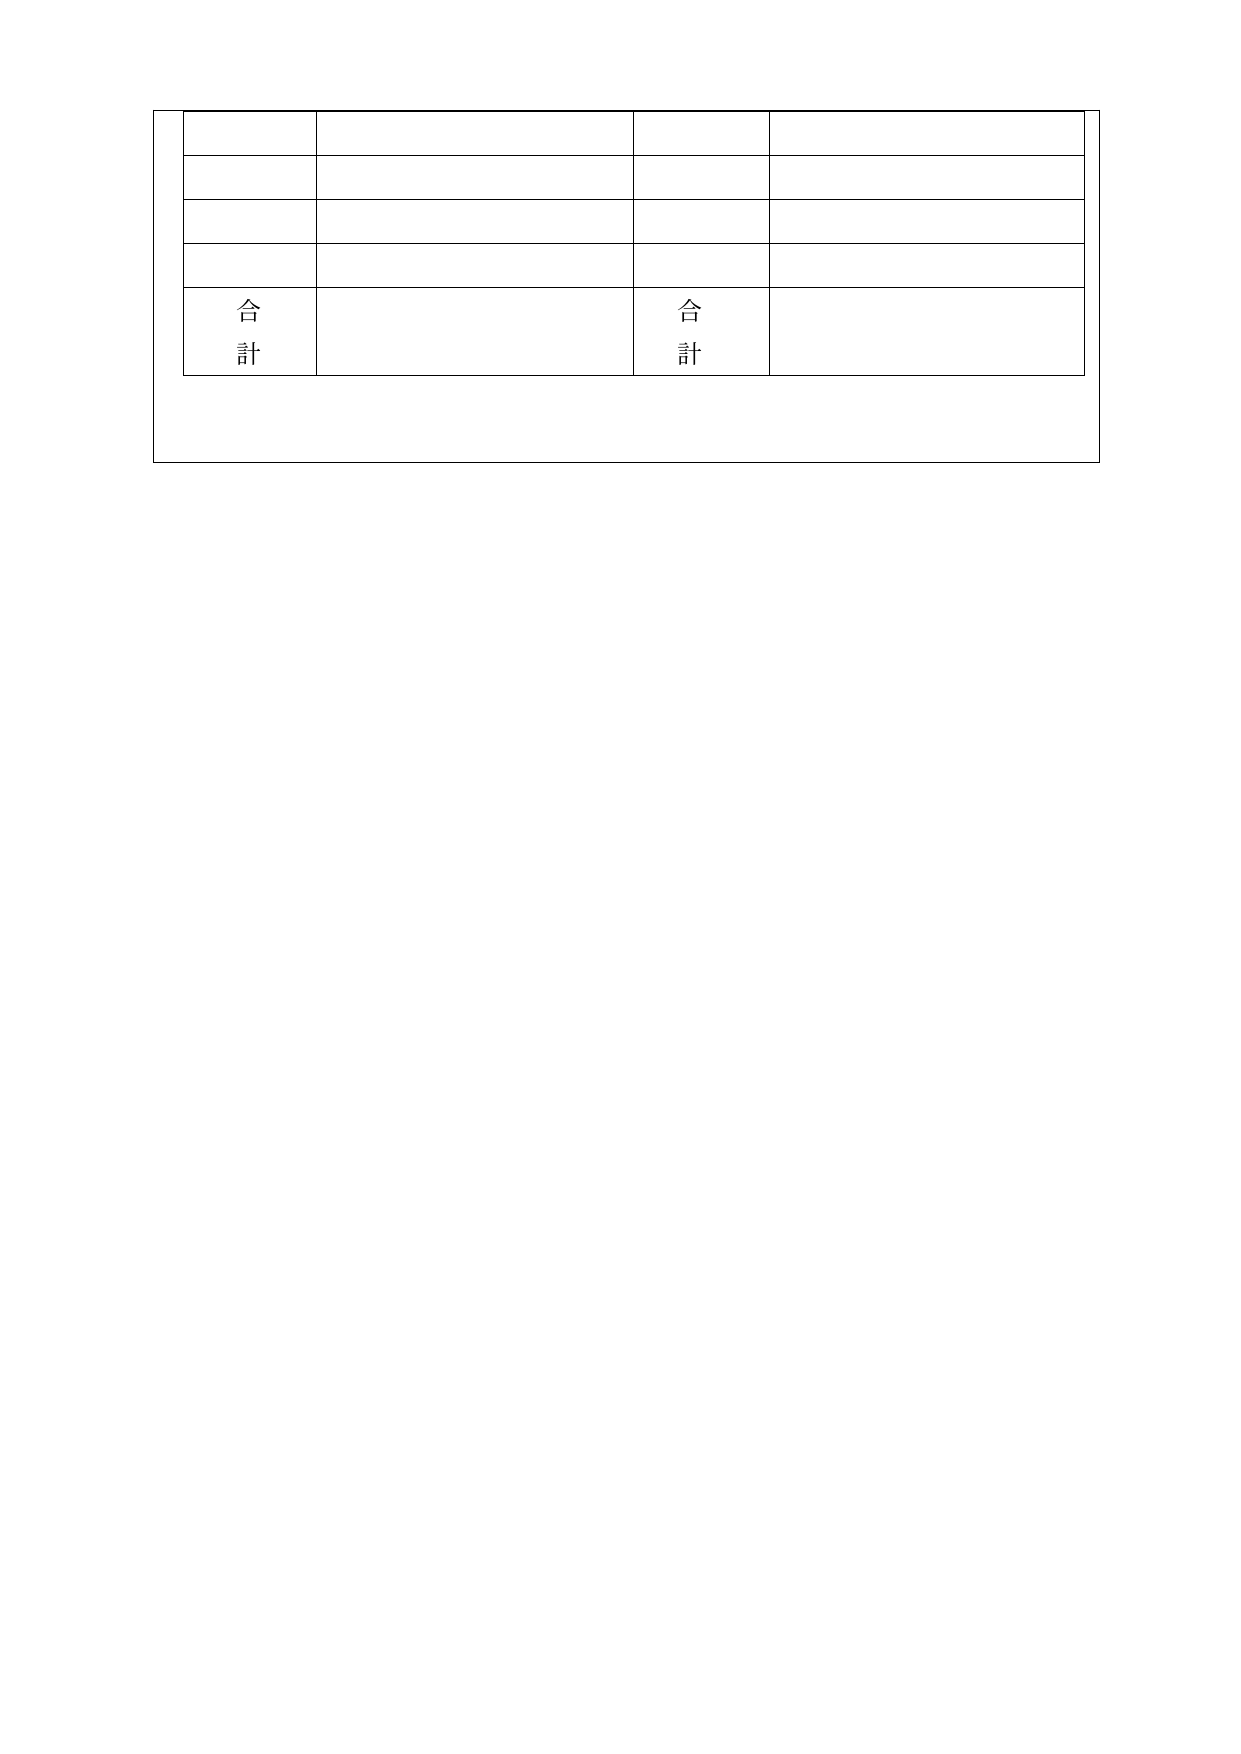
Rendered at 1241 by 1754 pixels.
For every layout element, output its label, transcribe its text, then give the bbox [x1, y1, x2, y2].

table_header 資 産 調 書 年 月 日現在 氏 名 [154, 111, 1099, 462]
